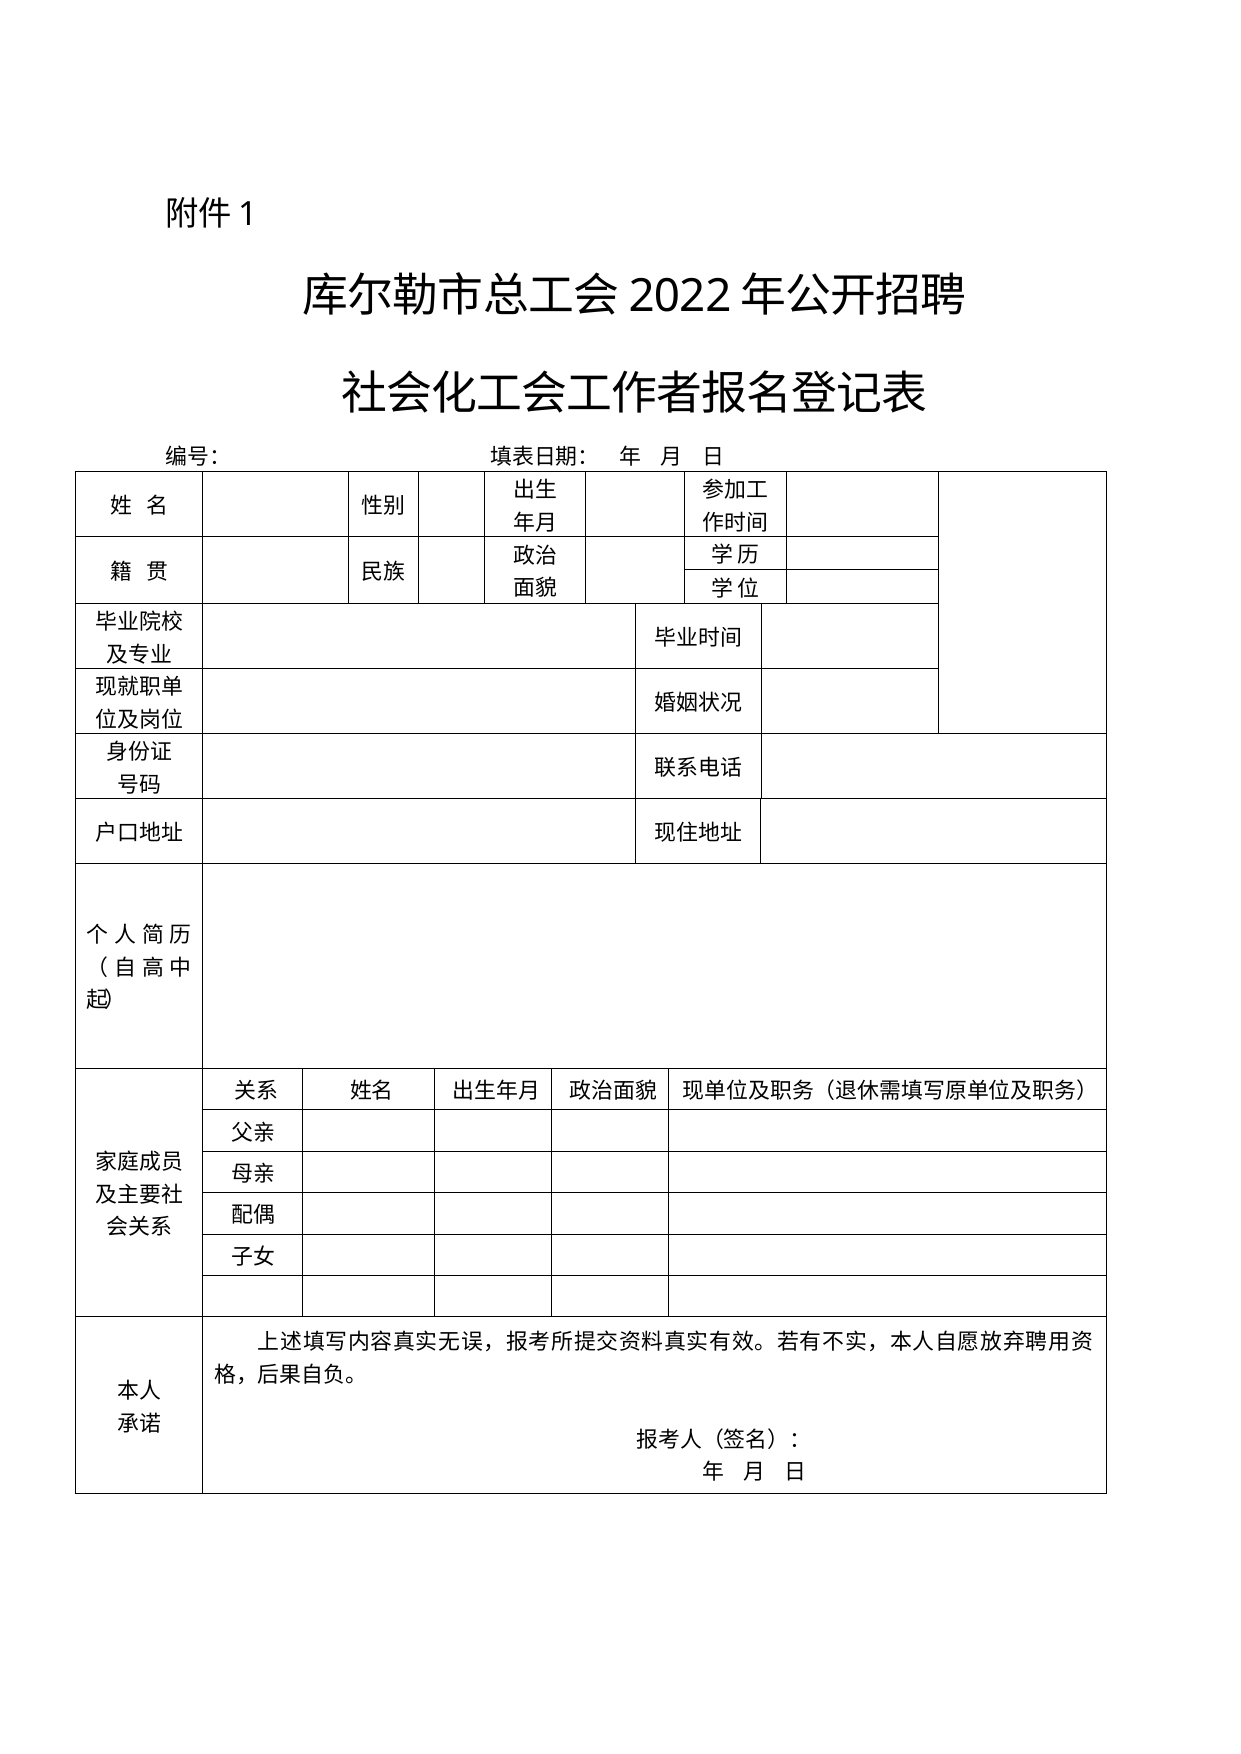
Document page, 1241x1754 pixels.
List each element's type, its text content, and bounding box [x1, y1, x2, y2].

table_cell [303, 1110, 434, 1151]
table_header 出生 年月 [485, 472, 585, 536]
table_cell 上述填写内容真实无误，报考所提交资料真实有效。若有不实，本人自愿放弃聘用资格，后果自负。 报考人（签名）： 年 月 日 [203, 1317, 1106, 1493]
table_header 姓 名 [76, 472, 202, 536]
table_cell [669, 1193, 1106, 1233]
table_cell [203, 734, 635, 798]
table_cell 现单位及职务（退休需填写原单位及职务） [669, 1069, 1106, 1109]
table_cell [203, 799, 635, 863]
table_cell 姓名 [303, 1069, 434, 1109]
table_cell 政治 面貌 [485, 537, 585, 603]
table_cell 个人简历（自高中起） [76, 864, 202, 1068]
table_cell [762, 669, 938, 733]
table_cell 身份证 号码 [76, 734, 202, 798]
table_header 参加工 作时间 [685, 472, 786, 536]
table_cell [303, 1235, 434, 1275]
table_cell 户口地址 [76, 799, 202, 863]
table_cell 现住地址 [636, 799, 760, 863]
text 附件1 [165, 178, 1104, 243]
table_cell 父亲 [203, 1110, 302, 1151]
table_cell 现就职单位及岗位 [76, 669, 202, 733]
table_cell 关系 [203, 1069, 302, 1109]
table_header [419, 472, 484, 536]
table_cell [435, 1152, 551, 1192]
table_cell 本人 承诺 [76, 1317, 202, 1493]
table_cell [787, 570, 938, 603]
table_cell [552, 1235, 668, 1275]
table_cell [787, 537, 938, 569]
table_cell 婚姻状况 [636, 669, 761, 733]
table_cell [762, 734, 1106, 798]
table_cell [762, 604, 938, 668]
table_cell [669, 1235, 1106, 1275]
table_header [586, 472, 684, 536]
text 库尔勒市总工会2022年公开招聘 [165, 243, 1104, 341]
table_cell 毕业时间 [636, 604, 761, 668]
table_cell [303, 1193, 434, 1233]
table_cell [203, 669, 635, 733]
text 社会化工会工作者报名登记表 [165, 341, 1104, 438]
table_header [939, 472, 1106, 733]
table_cell 配偶 [203, 1193, 302, 1233]
table_cell 政治面貌 [552, 1069, 668, 1109]
table_cell 子女 [203, 1235, 302, 1275]
table_cell [203, 864, 1106, 1068]
table_cell 联系电话 [636, 734, 761, 798]
table_cell 籍 贯 [76, 537, 202, 603]
table_cell [303, 1276, 434, 1316]
table_cell [552, 1276, 668, 1316]
table_cell 毕业院校及专业 [76, 604, 202, 668]
table_cell [552, 1110, 668, 1151]
table_cell 家庭成员及主要社会关系 [76, 1069, 202, 1316]
table_header [787, 472, 938, 536]
table_cell [203, 1276, 302, 1316]
table_cell [761, 799, 1106, 863]
text 编号： 填表日期： 年 月 日 [165, 438, 1104, 471]
table_cell [435, 1276, 551, 1316]
table_cell [435, 1235, 551, 1275]
table_cell [435, 1193, 551, 1233]
table_header 性别 [349, 472, 418, 536]
table_cell [419, 537, 484, 603]
table_cell [203, 604, 635, 668]
table_cell [669, 1110, 1106, 1151]
table_cell 学 历 [685, 537, 786, 569]
table_cell 出生年月 [435, 1069, 551, 1109]
table_cell 学 位 [685, 570, 786, 603]
table_cell 母亲 [203, 1152, 302, 1192]
table_cell [586, 537, 684, 603]
table_cell 民族 [349, 537, 418, 603]
table_cell [669, 1276, 1106, 1316]
table_cell [203, 537, 348, 603]
table_cell [552, 1152, 668, 1192]
table_cell [435, 1110, 551, 1151]
table_header [203, 472, 348, 536]
table_cell [552, 1193, 668, 1233]
table_cell [669, 1152, 1106, 1192]
table_cell [303, 1152, 434, 1192]
